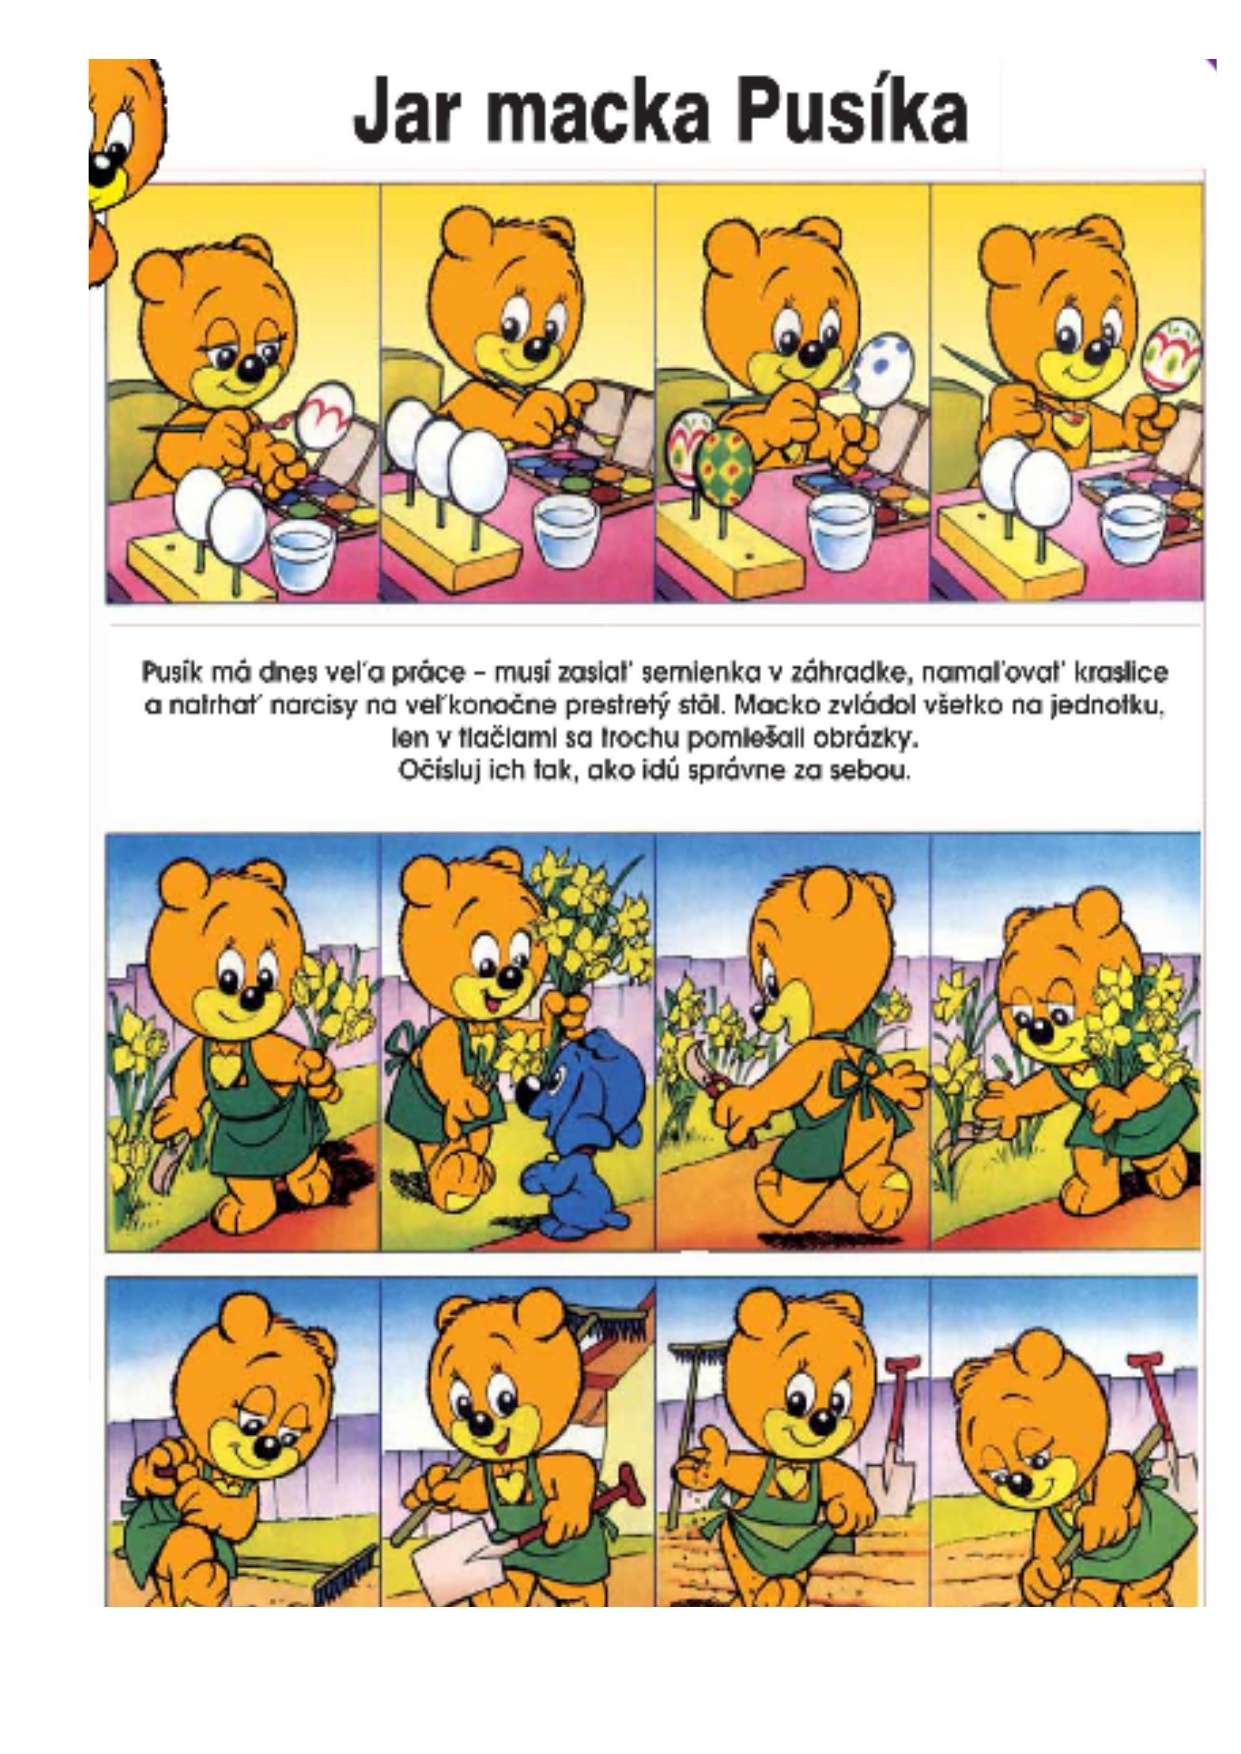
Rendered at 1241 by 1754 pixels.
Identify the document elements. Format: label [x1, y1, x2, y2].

picture [88, 59, 1217, 1607]
